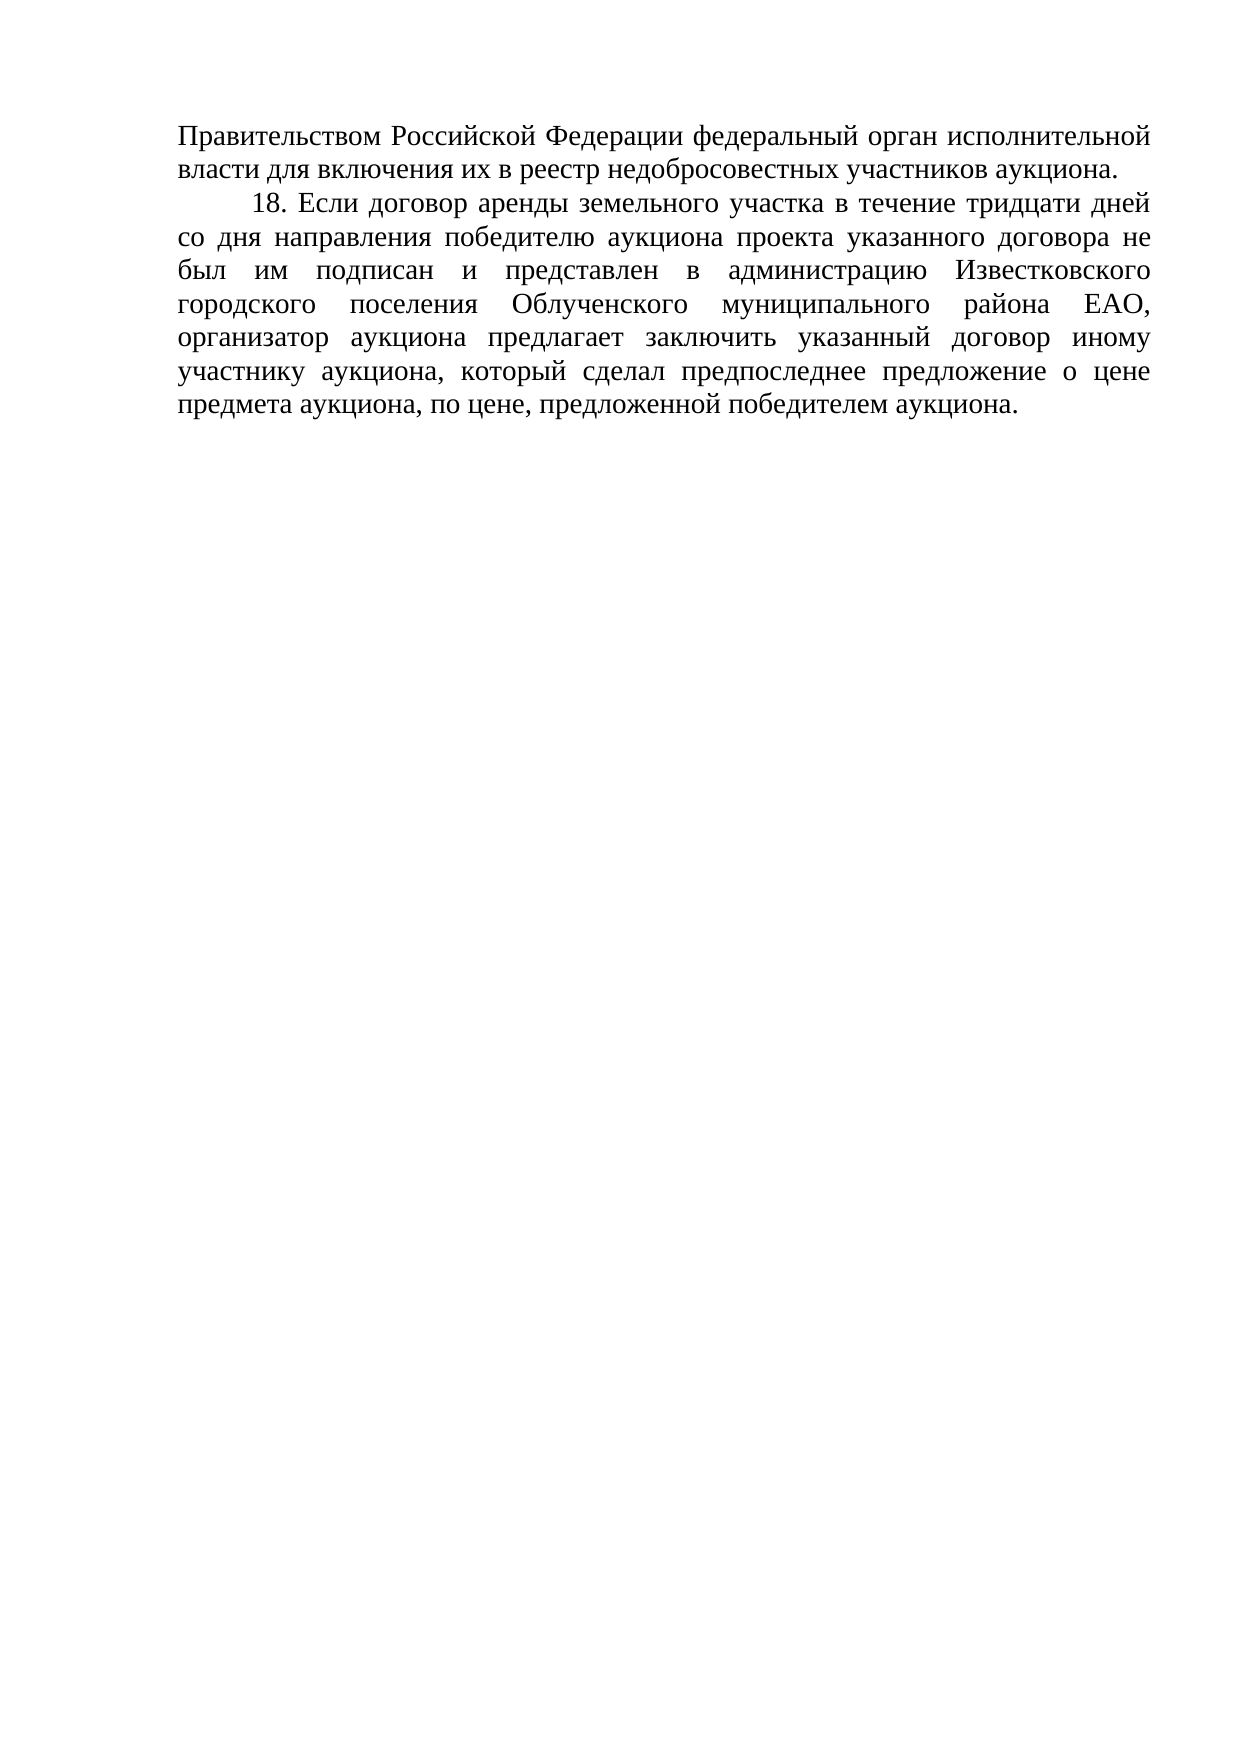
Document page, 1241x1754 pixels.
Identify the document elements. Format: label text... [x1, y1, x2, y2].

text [177, 118, 1152, 185]
text 18. Если договор аренды земельного участка в течение тридцати дней со дня направления победителю аукциона проекта указанного договора не был им подписан и представлен в администрацию Известковского городского поселения Облученского муниципального района ЕАО, организатор аукциона предлагает заключить указанный договор иному участнику аукциона, который сделал предпоследнее предложение о цене предмета аукциона, по цене, предложенной победителем аукциона. [177, 185, 1152, 420]
